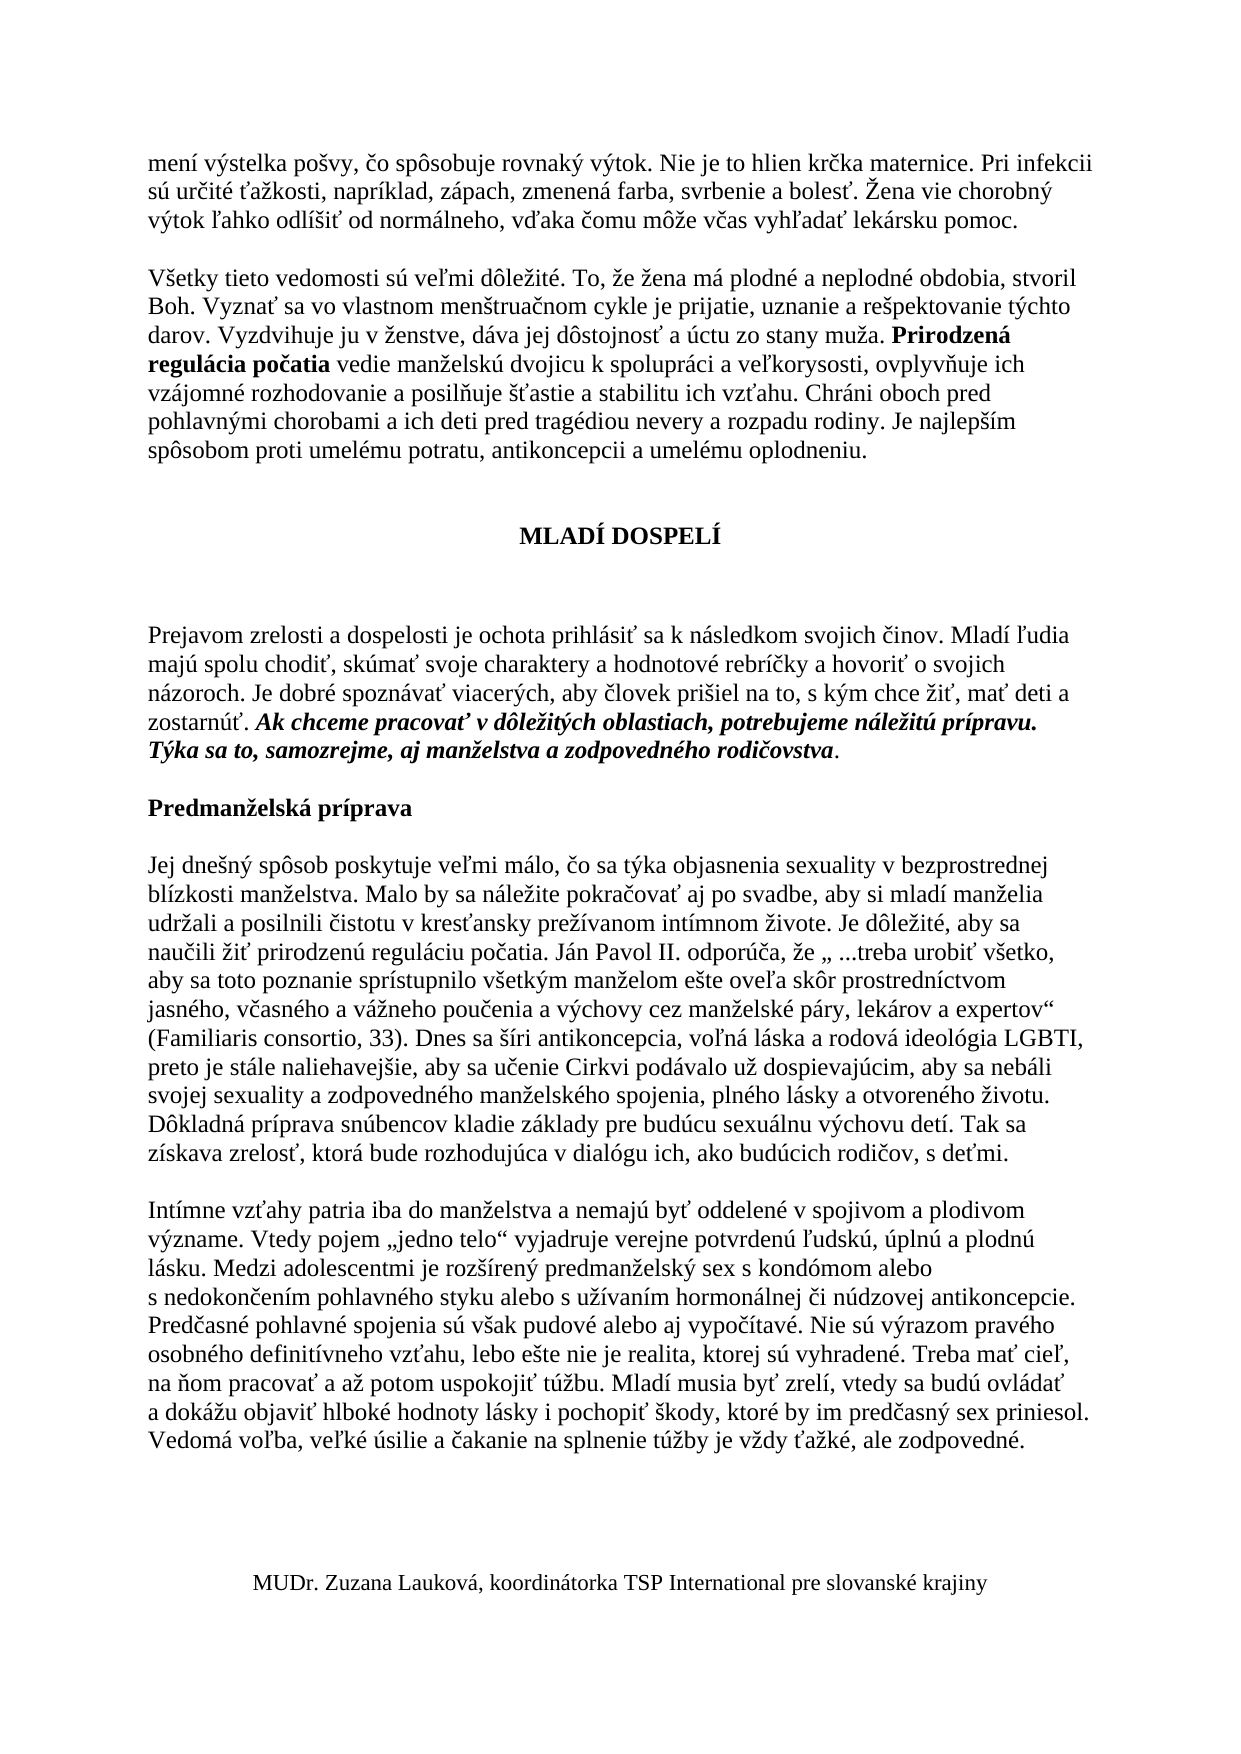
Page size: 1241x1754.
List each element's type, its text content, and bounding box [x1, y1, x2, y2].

text MLADÍ DOSPELÍ [148, 521, 1093, 550]
title Intímne vzťahy patria iba do manželstva a nemajú byť oddelené v spojivom a plodivom význame. Vtedy pojem „jedno telo“ vyjadruje verejne potvrdenú ľudskú, úplnú a plodnú lásku. Medzi adolescentmi je rozšírený predmanželský sex s kondómom alebo s nedokončením pohlavného styku alebo s užívaním hormonálnej či núdzovej antikoncepcie. Predčasné pohlavné spojenia sú však pudové alebo aj vypočítavé. Nie sú výrazom pravého osobného definitívneho vzťahu, lebo ešte nie je realita, ktorej sú vyhradené. Treba mať cieľ, na ňom pracovať a až potom uspokojiť túžbu. Mladí musia byť zrelí, vtedy sa budú ovládať a dokážu objaviť hlboké hodnoty lásky i pochopiť škody, ktoré by im predčasný sex priniesol. Vedomá voľba, veľké úsilie a čakanie na splnenie túžby je vždy ťažké, ale zodpovedné. [148, 1196, 1093, 1454]
title Prejavom zrelosti a dospelosti je ochota prihlásiť sa k následkom svojich činov. Mladí ľudia majú spolu chodiť, skúmať svoje charaktery a hodnotové rebríčky a hovoriť o svojich názoroch. Je dobré spoznávať viacerých, aby človek prišiel na to, s kým chce žiť, mať deti a zostarnúť. Ak chceme pracovať v dôležitých oblastiach, potrebujeme náležitú prípravu. Týka sa to, samozrejme, aj manželstva a zodpovedného rodičovstva. [148, 621, 1093, 764]
title MUDr. Zuzana Lauková, koordinátorka TSP International pre slovanské krajiny [148, 1569, 1093, 1596]
title Jej dnešný spôsob poskytuje veľmi málo, čo sa týka objasnenia sexuality v bezprostrednej blízkosti manželstva. Malo by sa náležite pokračovať aj po svadbe, aby si mladí manželia udržali a posilnili čistotu v kresťansky prežívanom intímnom živote. Je dôležité, aby sa naučili žiť prirodzenú reguláciu počatia. Ján Pavol II. odporúča, že „ ...treba urobiť všetko, aby sa toto poznanie sprístupnilo všetkým manželom ešte oveľa skôr prostredníctvom jasného, včasného a vážneho poučenia a výchovy cez manželské páry, lekárov a expertov“ (Familiaris consortio, 33). Dnes sa šíri antikoncepcia, voľná láska a rodová ideológia LGBTI, preto je stále naliehavejšie, aby sa učenie Cirkvi podávalo už dospievajúcim, aby sa nebáli svojej sexuality a zodpovedného manželského spojenia, plného lásky a otvoreného životu. Dôkladná príprava snúbencov kladie základy pre budúcu sexuálnu výchovu detí. Tak sa získava zrelosť, ktorá bude rozhodujúca v dialógu ich, ako budúcich rodičov, s deťmi. [148, 851, 1093, 1167]
title Všetky tieto vedomosti sú veľmi dôležité. To, že žena má plodné a neplodné obdobia, stvoril Boh. Vyznať sa vo vlastnom menštruačnom cykle je prijatie, uznanie a rešpektovanie týchto darov. Vyzdvihuje ju v ženstve, dáva jej dôstojnosť a úctu zo stany muža. Prirodzená regulácia počatia vedie manželskú dvojicu k spolupráci a veľkorysosti, ovplyvňuje ich vzájomné rozhodovanie a posilňuje šťastie a stabilitu ich vzťahu. Chráni oboch pred pohlavnými chorobami a ich deti pred tragédiou nevery a rozpadu rodiny. Je najlepším spôsobom proti umelému potratu, antikoncepcii a umelému oplodneniu. [148, 263, 1093, 464]
title Predmanželská príprava [148, 793, 1093, 822]
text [148, 148, 1093, 234]
